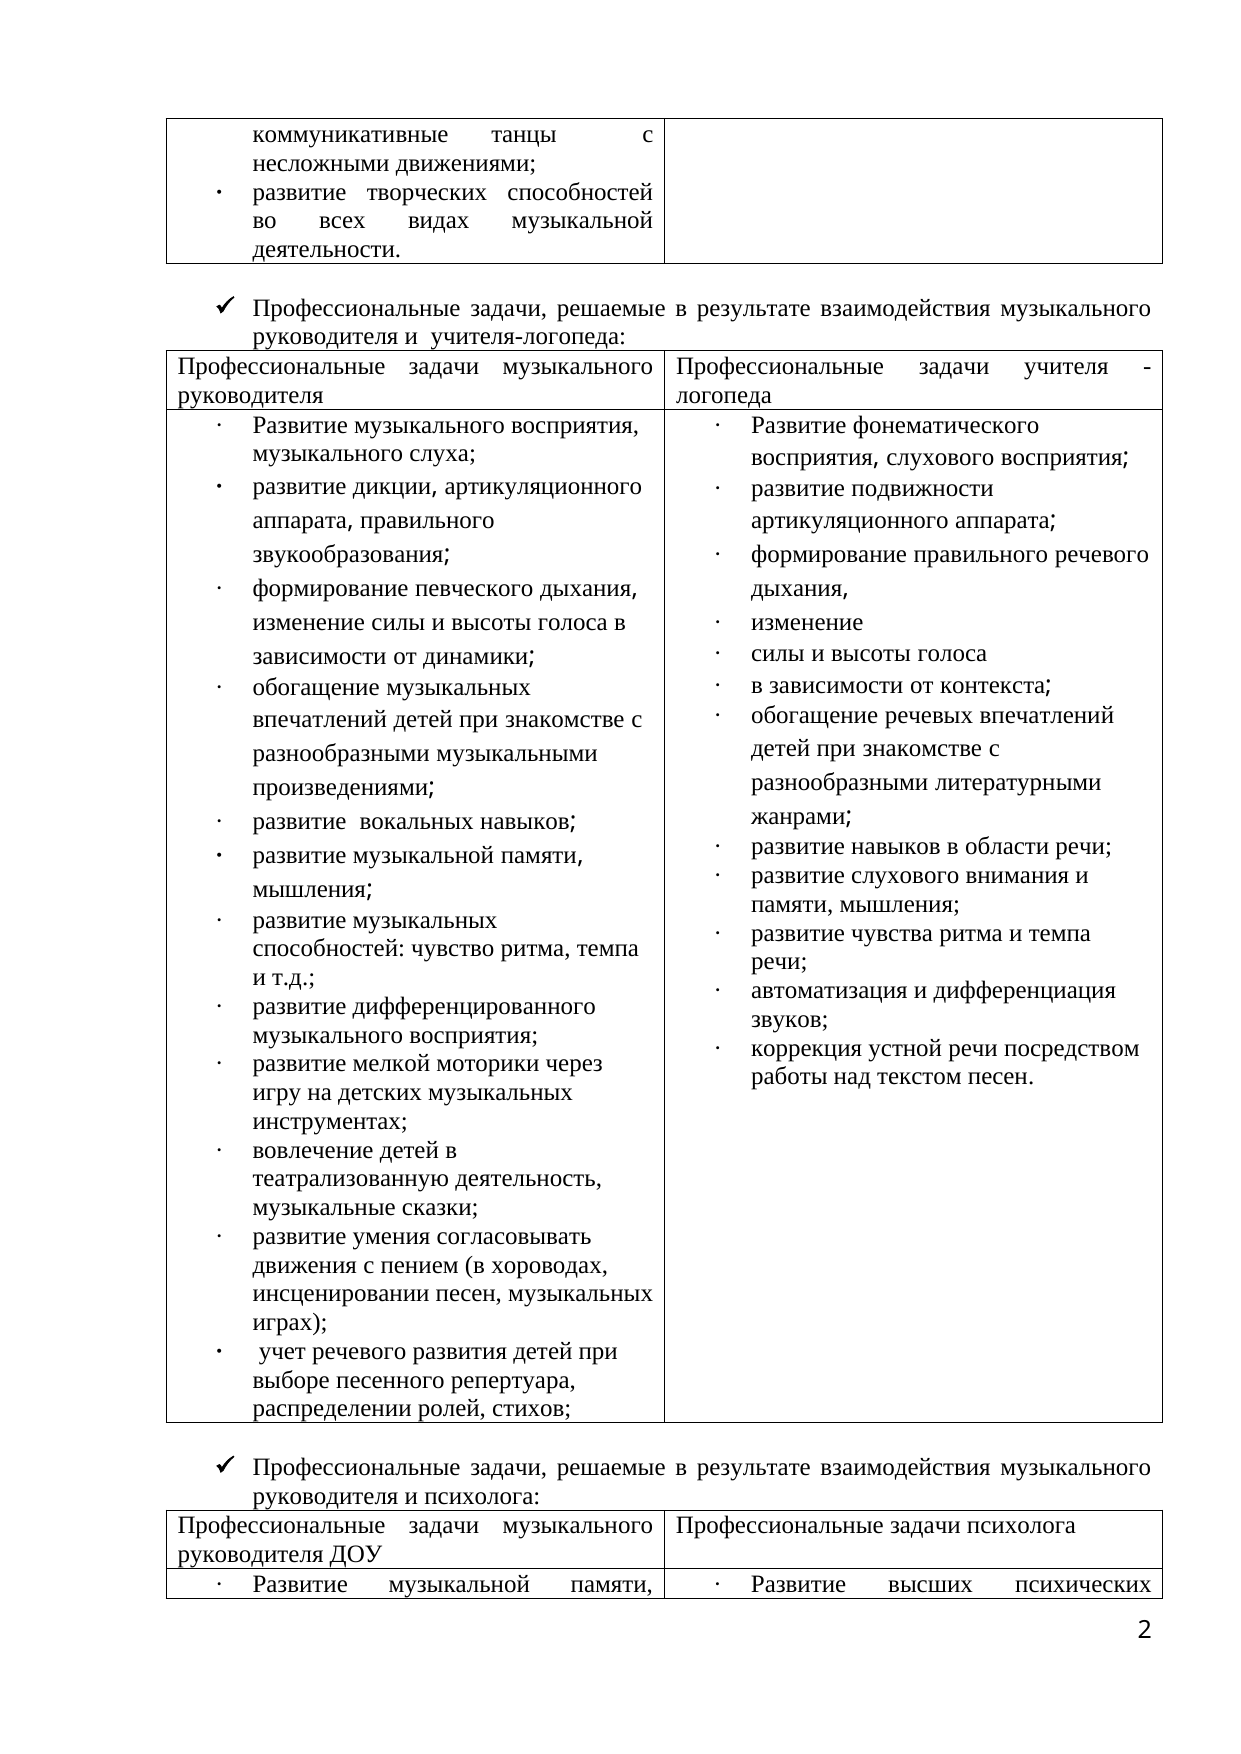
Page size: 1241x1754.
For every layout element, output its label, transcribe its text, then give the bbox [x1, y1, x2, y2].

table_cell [665, 1569, 1162, 1598]
table_header Профессиональные задачи музыкального руководителя ДОУ [167, 1511, 664, 1568]
table_cell Развитие музыкального восприятия, музыкального слуха; развитие дикции, артикуляционного аппарата, правильного звукообразования; формирование певческого дыхания, изменение силы и высоты голоса в зависимости от динамики; обогащение музыкальных впечатлений детей при знакомстве с разнообразными музыкальными произведениями; развитие вокальных навыков; развитие музыкальной памяти, мышления; развитие музыкальных способностей: чувство ритма, темпа и т.д.; развитие дифференцированного музыкального восприятия; развитие мелкой моторики через игру на детских музыкальных инструментах; вовлечение детей в театрализованную деятельность, музыкальные сказки; развитие умения согласовывать движения с пением (в хороводах, инсценировании песен, музыкальных играх); учет речевого развития детей при выборе песенного репертуара, распределении ролей, стихов; [167, 410, 664, 1422]
table_cell Развитие фонематического восприятия, слухового восприятия; развитие подвижности артикуляционного аппарата; формирование правильного речевого дыхания, изменение силы и высоты голоса в зависимости от контекста; обогащение речевых впечатлений детей при знакомстве с разнообразными литературными жанрами; развитие навыков в области речи; развитие слухового внимания и памяти, мышления; развитие чувства ритма и темпа речи; автоматизация и дифференциация звуков; коррекция устной речи посредством работы над текстом песен. [665, 410, 1162, 1422]
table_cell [665, 119, 1162, 263]
table_header Профессиональные задачи психолога [665, 1511, 1162, 1568]
list Профессиональные задачи, решаемые в результате взаимодействия музыкального руководителя и учителя-логопеда: [215, 293, 1152, 350]
table_header Профессиональные задачи музыкального руководителя [167, 351, 664, 409]
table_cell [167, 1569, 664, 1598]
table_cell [167, 119, 664, 263]
table_header Профессиональные задачи учителя - логопеда [665, 351, 1162, 409]
list Профессиональные задачи, решаемые в результате взаимодействия музыкального руководителя и психолога: [215, 1452, 1152, 1509]
